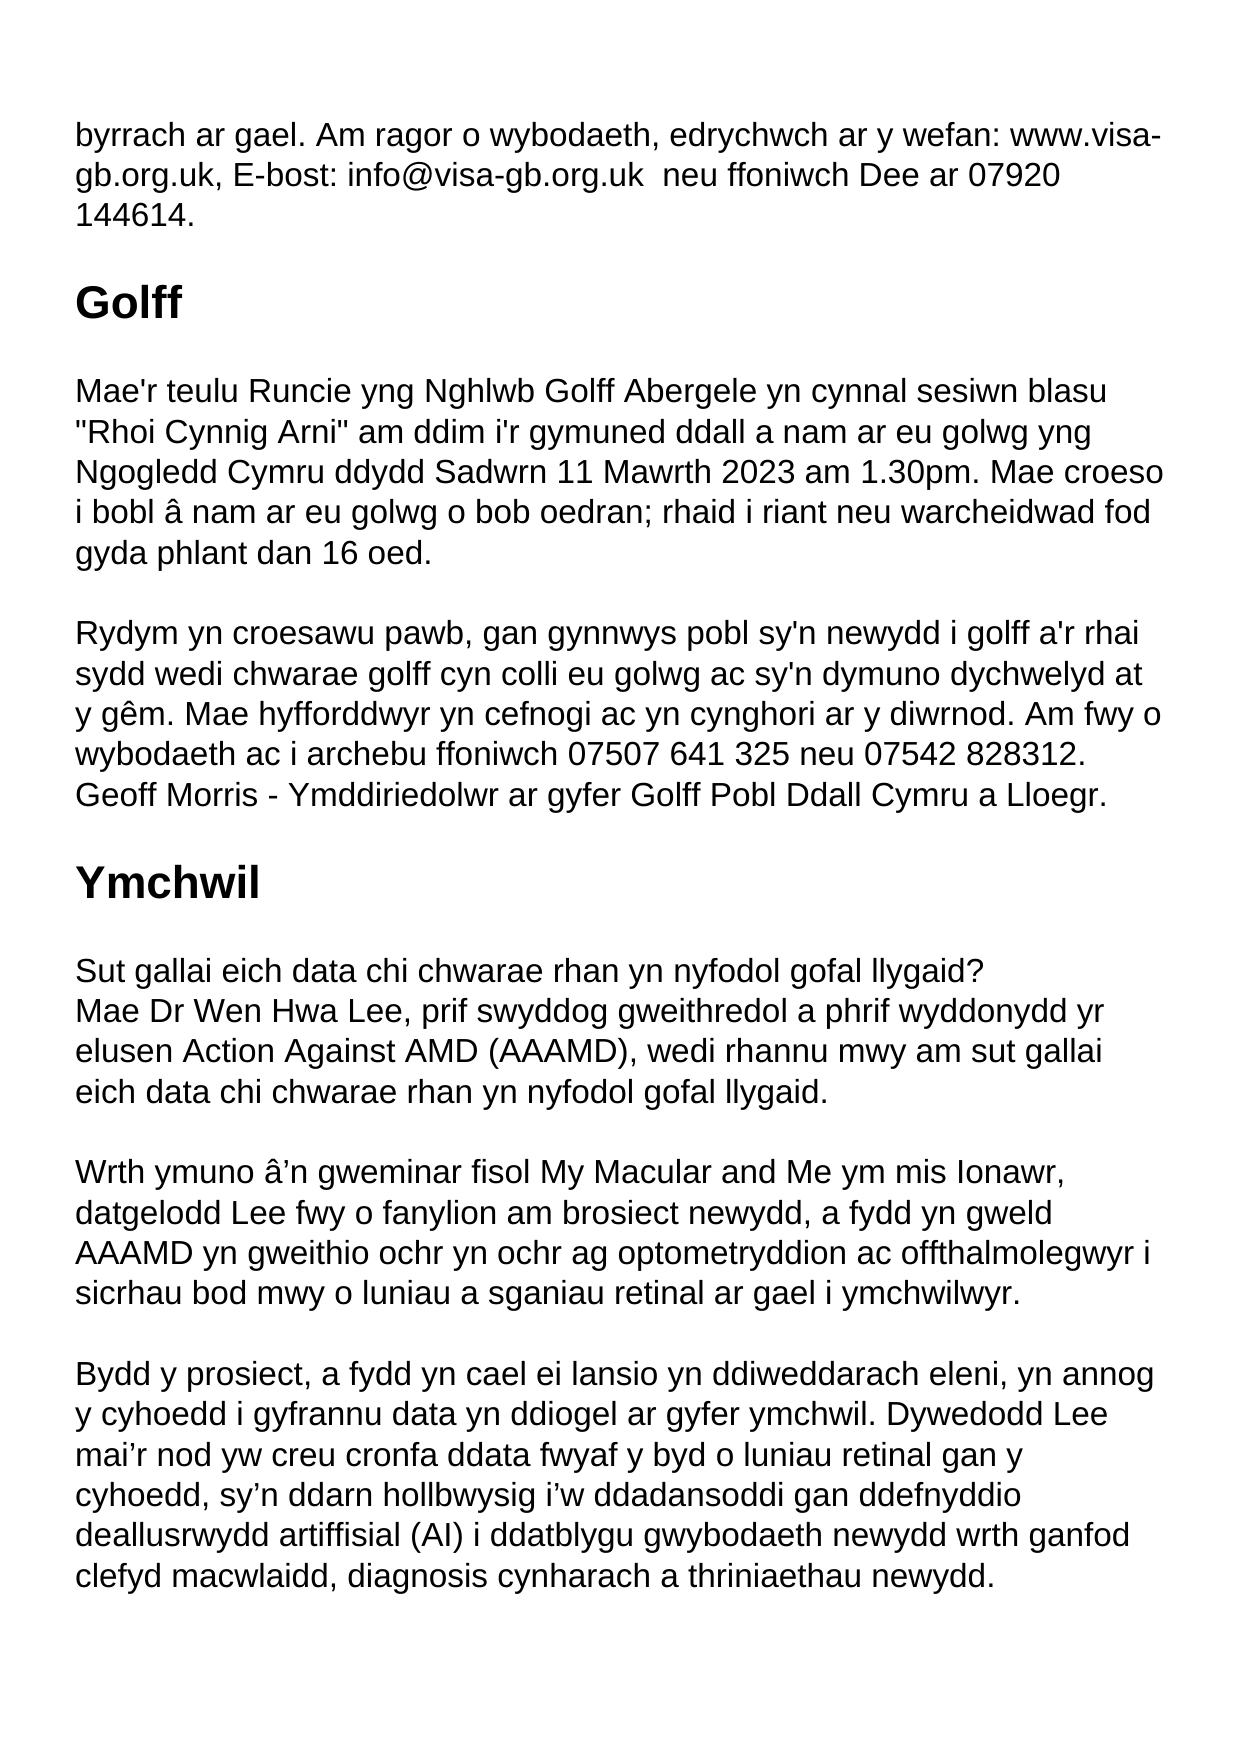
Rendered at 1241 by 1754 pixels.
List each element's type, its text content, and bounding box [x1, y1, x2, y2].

text Sut gallai eich data chi chwarae rhan yn nyfodol gofal llygaid? [75, 951, 1165, 989]
text Mae'r teulu Runcie yng Nghlwb Golff Abergele yn cynnal sesiwn blasu "Rhoi Cynnig Arni" am ddim i'r gymuned ddall a nam ar eu golwg yng Ngogledd Cymru ddydd Sadwrn 11 Mawrth 2023 am 1.30pm. Mae croeso i bobl â nam ar eu golwg o bob oedran; rhaid i riant neu warcheidwad fod gyda phlant dan 16 oed. [75, 372, 1165, 571]
text Golff [75, 276, 1165, 329]
text Bydd y prosiect, a fydd yn cael ei lansio yn ddiweddarach eleni, yn annog y cyhoedd i gyfrannu data yn ddiogel ar gyfer ymchwil. Dywedodd Lee mai’r nod yw creu cronfa ddata fwyaf y byd o luniau retinal gan y cyhoedd, sy’n ddarn hollbwysig i’w ddadansoddi gan ddefnyddio deallusrwydd artiffisial (AI) i ddatblygu gwybodaeth newydd wrth ganfod clefyd macwlaidd, diagnosis cynharach a thriniaethau newydd. [75, 1354, 1165, 1594]
text Ymchwil [75, 855, 1165, 908]
text Mae Dr Wen Hwa Lee, prif swyddog gweithredol a phrif wyddonydd yr elusen Action Against AMD (AAAMD), wedi rhannu mwy am sut gallai eich data chi chwarae rhan yn nyfodol gofal llygaid. [75, 991, 1165, 1110]
text Rydym yn croesawu pawb, gan gynnwys pobl sy'n newydd i golff a'r rhai sydd wedi chwarae golff cyn colli eu golwg ac sy'n dymuno dychwelyd at y gêm. Mae hyfforddwyr yn cefnogi ac yn cynghori ar y diwrnod. Am fwy o wybodaeth ac i archebu ffoniwch 07507 641 325 neu 07542 828312. Geoff Morris - Ymddiriedolwr ar gyfer Golff Pobl Ddall Cymru a Lloegr. [75, 613, 1165, 813]
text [75, 115, 1165, 234]
text Wrth ymuno â’n gweminar fisol My Macular and Me ym mis Ionawr, datgelodd Lee fwy o fanylion am brosiect newydd, a fydd yn gweld AAAMD yn gweithio ochr yn ochr ag optometryddion ac offthalmolegwyr i sicrhau bod mwy o luniau a sganiau retinal ar gael i ymchwilwyr. [75, 1152, 1165, 1312]
